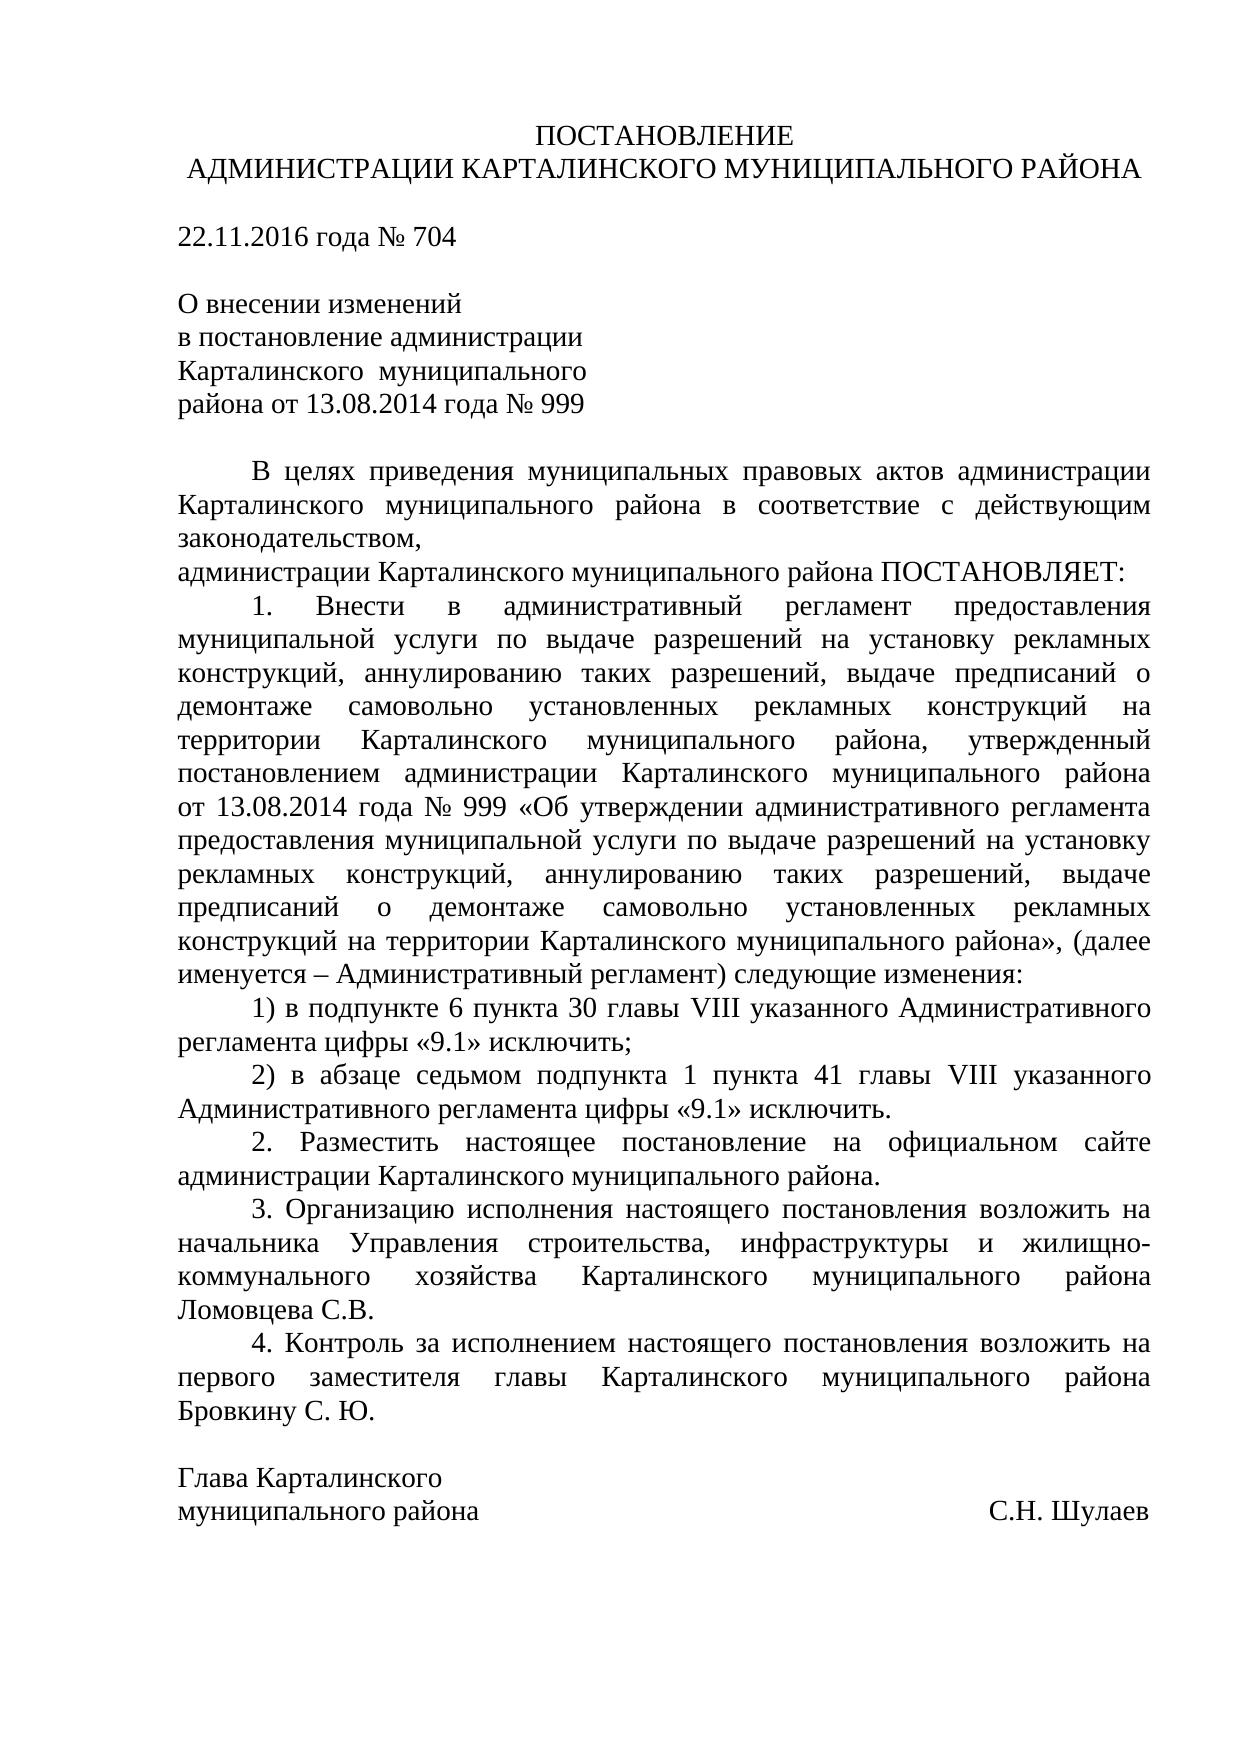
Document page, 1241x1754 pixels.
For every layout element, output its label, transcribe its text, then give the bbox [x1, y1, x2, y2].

text 22.11.2016 года № 704 [177, 219, 1152, 252]
text 4. Контроль за исполнением настоящего постановления возложить на первого заместителя главы Карталинского муниципального района Бровкину С. Ю. [177, 1326, 1152, 1426]
text Карталинского муниципального [177, 353, 1152, 386]
text муниципального района С.Н. Шулаев [177, 1493, 1152, 1527]
text О внесении изменений [177, 286, 1152, 319]
text АДМИНИСТРАЦИИ КАРТАЛИНСКОГО МУНИЦИПАЛЬНОГО РАЙОНА [177, 152, 1152, 185]
text Глава Карталинского [177, 1460, 1152, 1493]
text 2. Разместить настоящее постановление на официальном сайте администрации Карталинского муниципального района. [177, 1124, 1152, 1191]
text 2) в абзаце седьмом подпункта 1 пункта 41 главы VIII указанного Административного регламента цифры «9.1» исключить. [177, 1057, 1152, 1124]
text администрации Карталинского муниципального района ПОСТАНОВЛЯЕТ: [177, 554, 1152, 588]
text 3. Организацию исполнения настоящего постановления возложить на начальника Управления строительства, инфраструктуры и жилищно-коммунального хозяйства Карталинского муниципального района Ломовцева С.В. [177, 1191, 1152, 1326]
text 1. Внести в административный регламент предоставления муниципальной услуги по выдаче разрешений на установку рекламных конструкций, аннулированию таких разрешений, выдаче предписаний о демонтаже самовольно установленных рекламных конструкций на территории Карталинского муниципального района, утвержденный постановлением администрации Карталинского муниципального района от 13.08.2014 года № 999 «Об утверждении административного регламента предоставления муниципальной услуги по выдаче разрешений на установку рекламных конструкций, аннулированию таких разрешений, выдаче предписаний о демонтаже самовольно установленных рекламных конструкций на территории Карталинского муниципального района», (далее именуется – Административный регламент) следующие изменения: [177, 588, 1152, 990]
text ПОСТАНОВЛЕНИЕ [177, 118, 1152, 152]
text В целях приведения муниципальных правовых актов администрации Карталинского муниципального района в соответствие с действующим законодательством, [177, 453, 1152, 554]
text 1) в подпункте 6 пункта 30 главы VIII указанного Административного регламента цифры «9.1» исключить; [177, 990, 1152, 1057]
text в постановление администрации [177, 319, 1152, 353]
text района от 13.08.2014 года № 999 [177, 386, 1152, 420]
